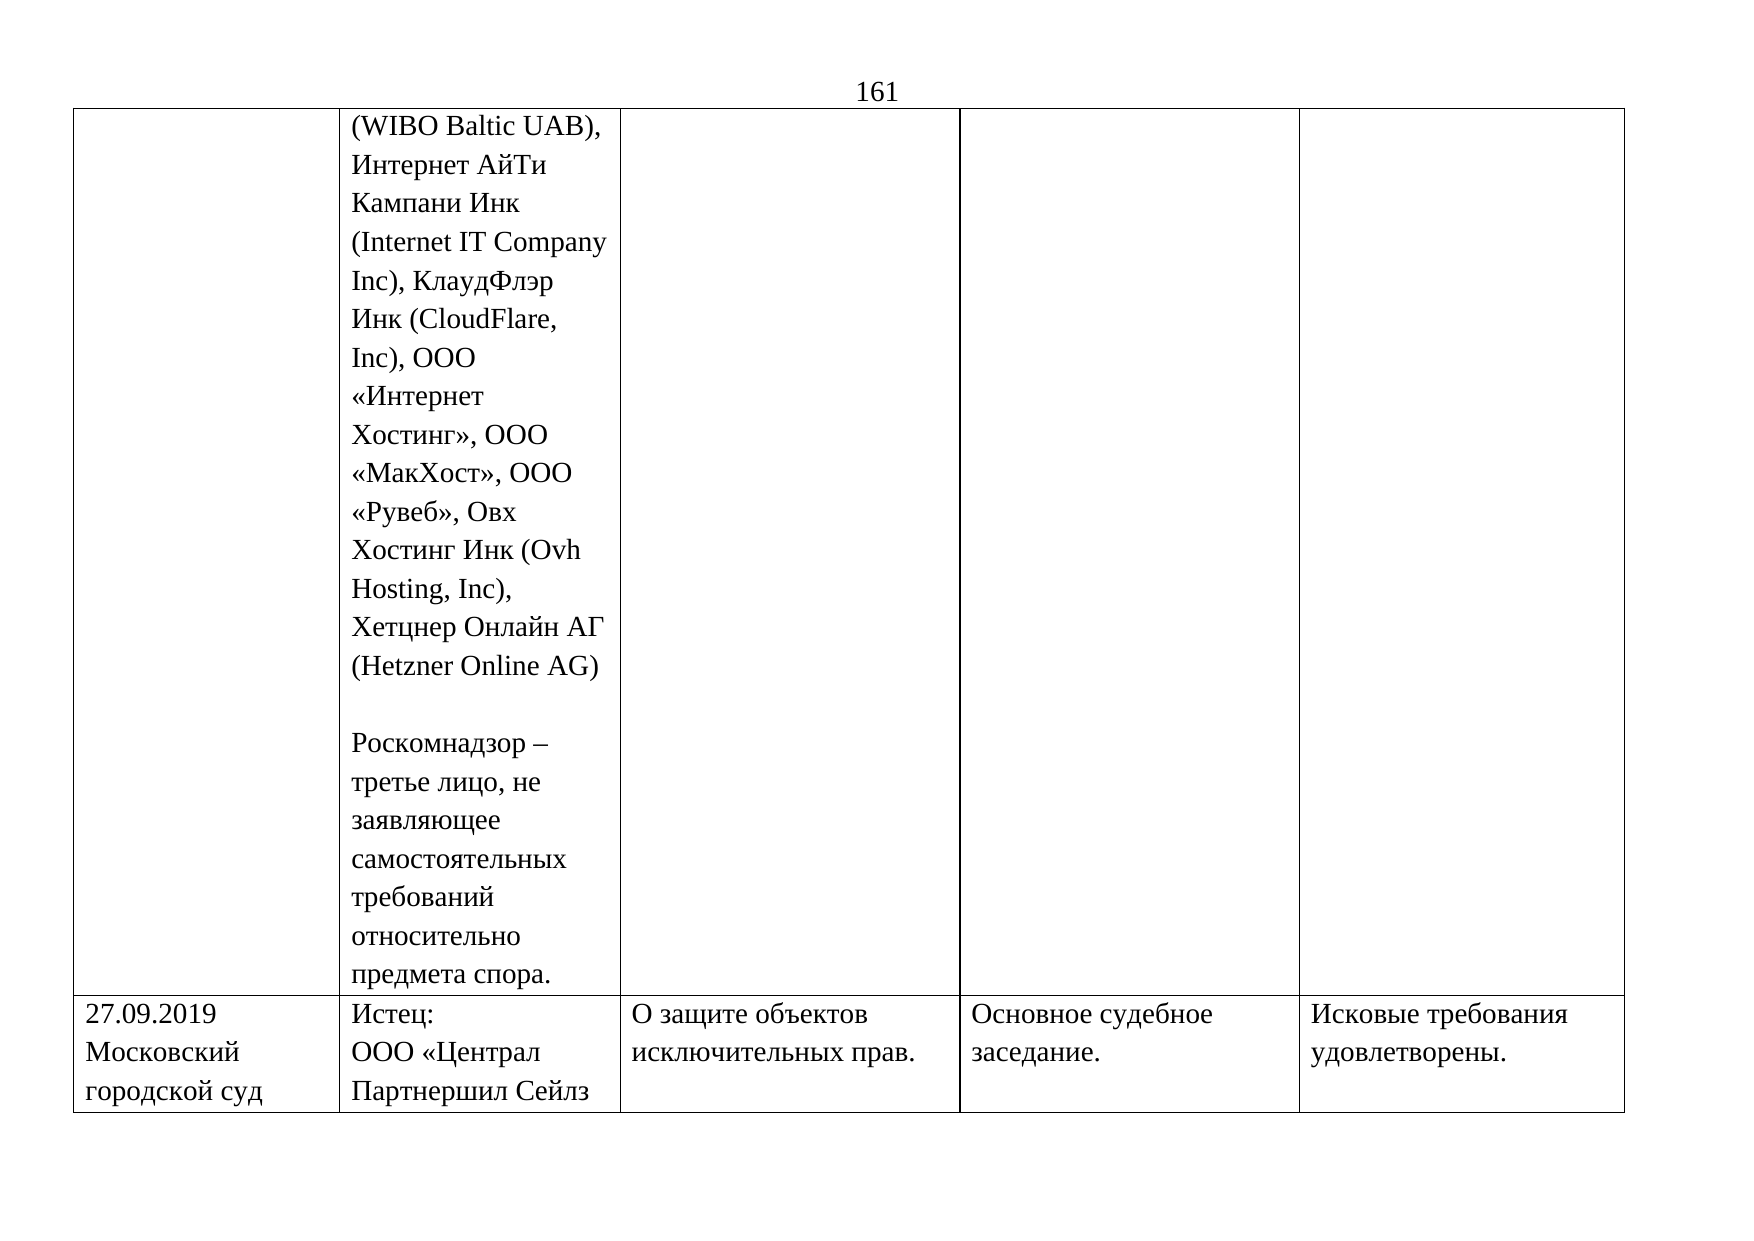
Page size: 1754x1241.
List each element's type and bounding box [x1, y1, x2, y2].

table_cell [961, 996, 1299, 1112]
table_cell [340, 996, 620, 1112]
table_cell [74, 109, 339, 995]
table_cell [961, 109, 1299, 995]
table_cell [621, 109, 959, 995]
table_cell [1300, 996, 1624, 1112]
table_cell [340, 109, 620, 995]
table_cell [621, 996, 959, 1112]
table_cell [74, 996, 339, 1112]
table_cell [1300, 109, 1624, 995]
